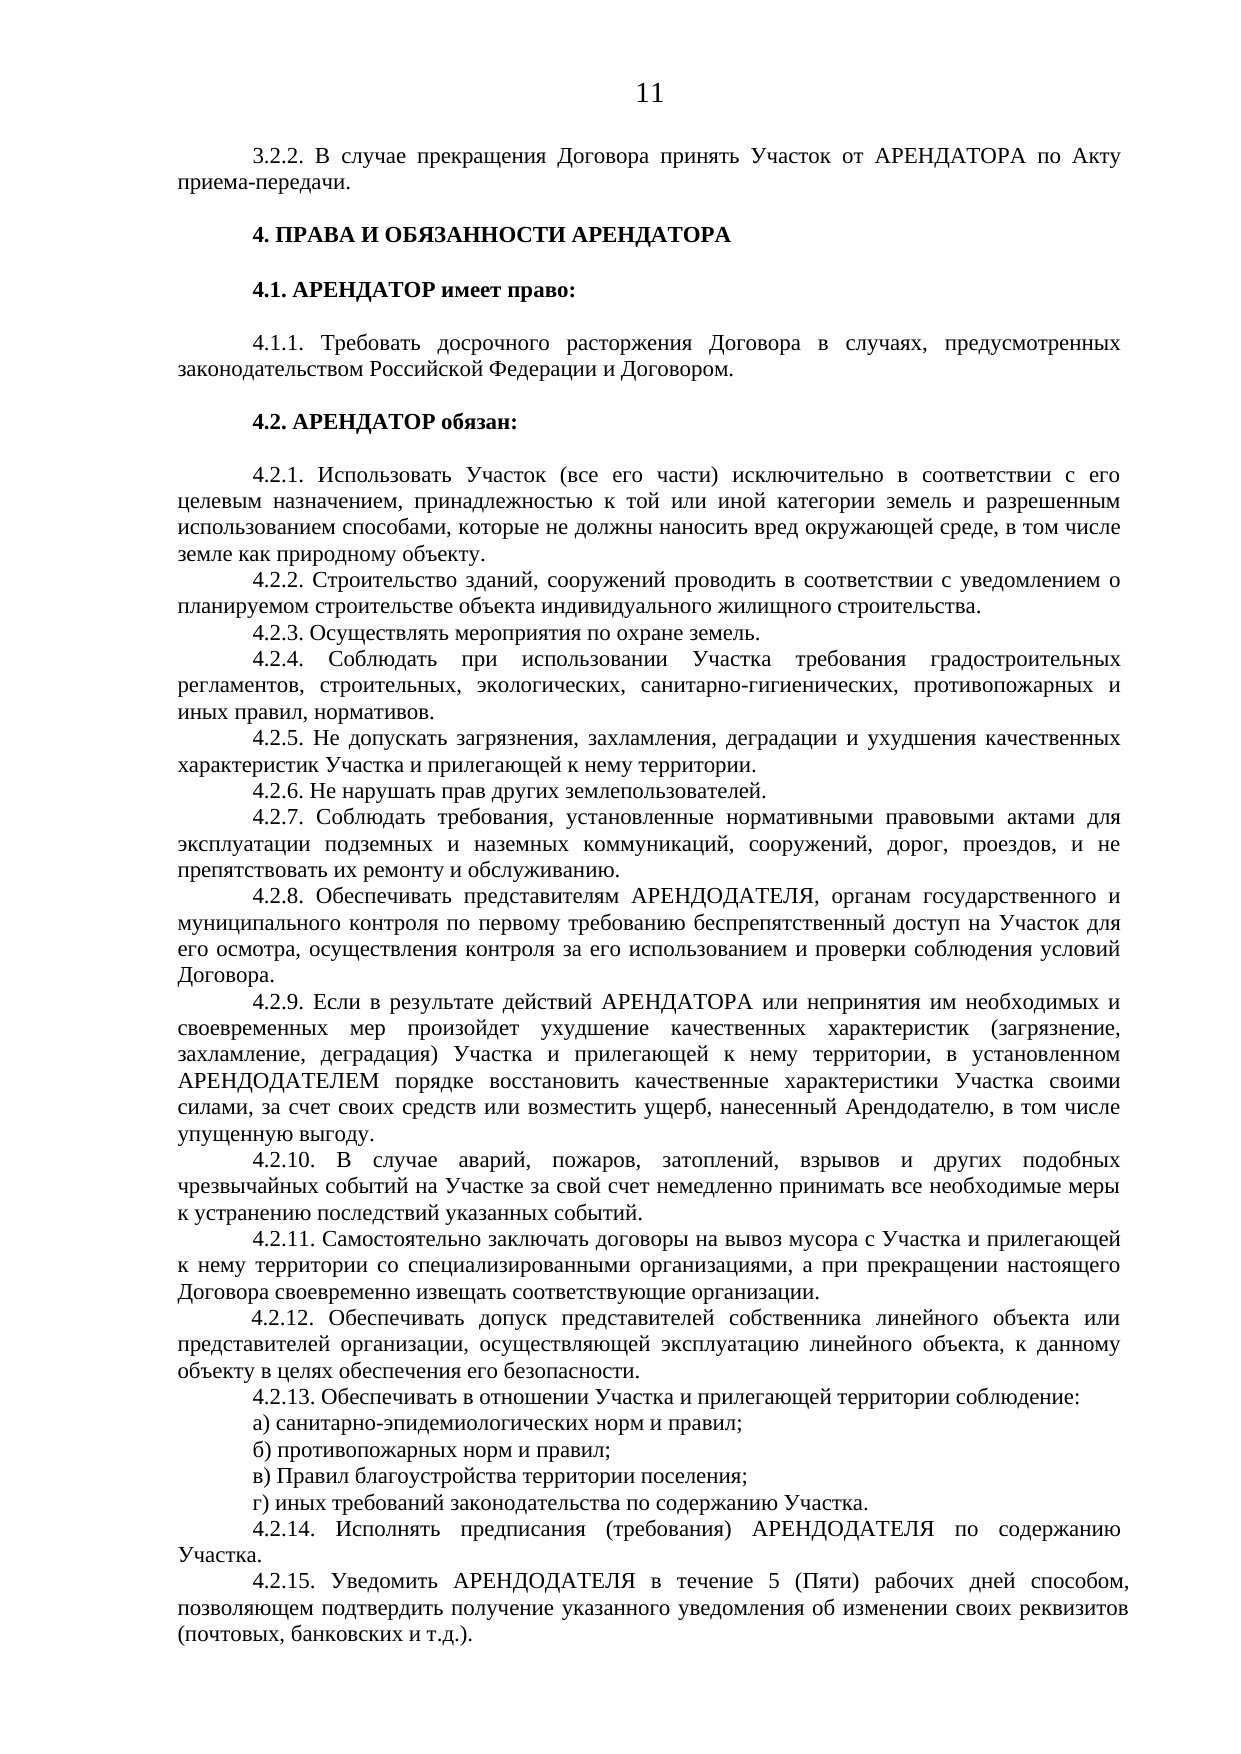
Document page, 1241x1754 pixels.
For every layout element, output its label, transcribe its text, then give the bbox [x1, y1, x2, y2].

text 4.2.4. Соблюдать при использовании Участка требования градостроительных регламентов, строительных, экологических, санитарно-гигиенических, противопожарных и иных правил, нормативов. [177, 645, 1122, 724]
text 3.2.2. В случае прекращения Договора принять Участок от АРЕНДАТОРА по Акту приема-передачи. [177, 142, 1122, 195]
text 4.2.7. Соблюдать требования, установленные нормативными правовыми актами для эксплуатации подземных и наземных коммуникаций, сооружений, дорог, проездов, и не препятствовать их ремонту и обслуживанию. [177, 803, 1122, 882]
text 4.2.14. Исполнять предписания (требования) АРЕНДОДАТЕЛЯ по содержанию Участка. [177, 1515, 1122, 1568]
text 4. ПРАВА И ОБЯЗАННОСТИ АРЕНДАТОРА [177, 221, 1131, 247]
text 4.2.8. Обеспечивать представителям АРЕНДОДАТЕЛЯ, органам государственного и муниципального контроля по первому требованию беспрепятственный доступ на Участок для его осмотра, осуществления контроля за его использованием и проверки соблюдения условий Договора. [177, 882, 1122, 988]
text 4.1.1. Требовать досрочного расторжения Договора в случаях, предусмотренных законодательством Российской Федерации и Договором. [177, 329, 1122, 382]
text б) противопожарных норм и правил; [177, 1436, 1122, 1462]
text а) санитарно-эпидемиологических норм и правил; [177, 1409, 1122, 1436]
text 4.2.1. Использовать Участок (все его части) исключительно в соответствии с его целевым назначением, принадлежностью к той или иной категории земель и разрешенным использованием способами, которые не должны наносить вред окружающей среде, в том числе земле как природному объекту. [177, 461, 1122, 566]
text 4.2.5. Не допускать загрязнения, захламления, деградации и ухудшения качественных характеристик Участка и прилегающей к нему территории. [177, 724, 1122, 777]
text 4.2.12. Обеспечивать допуск представителей собственника линейного объекта или представителей организации, осуществляющей эксплуатацию линейного объекта, к данному объекту в целях обеспечения его безопасности. [177, 1304, 1122, 1383]
text 4.2.3. Осуществлять мероприятия по охране земель. [177, 619, 1122, 645]
text 4.2.13. Обеспечивать в отношении Участка и прилегающей территории соблюдение: [177, 1383, 1122, 1409]
text в) Правил благоустройства территории поселения; [177, 1462, 1122, 1488]
text 4.2.11. Самостоятельно заключать договоры на вывоз мусора с Участка и прилегающей к нему территории со специализированными организациями, а при прекращении настоящего Договора своевременно извещать соответствующие организации. [177, 1225, 1122, 1304]
text 4.1. АРЕНДАТОР имеет право: [177, 276, 1122, 303]
text 4.2.2. Строительство зданий, сооружений проводить в соответствии с уведомлением о планируемом строительстве объекта индивидуального жилищного строительства. [177, 566, 1122, 619]
text 4.2.15. Уведомить АРЕНДОДАТЕЛЯ в течение 5 (Пяти) рабочих дней способом, позволяющем подтвердить получение указанного уведомления об изменении своих реквизитов (почтовых, банковских и т.д.). [177, 1568, 1131, 1647]
text 4.2. АРЕНДАТОР обязан: [177, 408, 1122, 434]
text г) иных требований законодательства по содержанию Участка. [177, 1488, 1122, 1515]
text 4.2.9. Если в результате действий АРЕНДАТОРА или непринятия им необходимых и своевременных мер произойдет ухудшение качественных характеристик (загрязнение, захламление, деградация) Участка и прилегающей к нему территории, в установленном АРЕНДОДАТЕЛЕМ порядке восстановить качественные характеристики Участка своими силами, за счет своих средств или возместить ущерб, нанесенный Арендодателю, в том числе упущенную выгоду. [177, 988, 1122, 1146]
text 4.2.10. В случае аварий, пожаров, затоплений, взрывов и других подобных чрезвычайных событий на Участке за свой счет немедленно принимать все необходимые меры к устранению последствий указанных событий. [177, 1146, 1122, 1225]
text 4.2.6. Не нарушать прав других землепользователей. [177, 777, 1122, 803]
